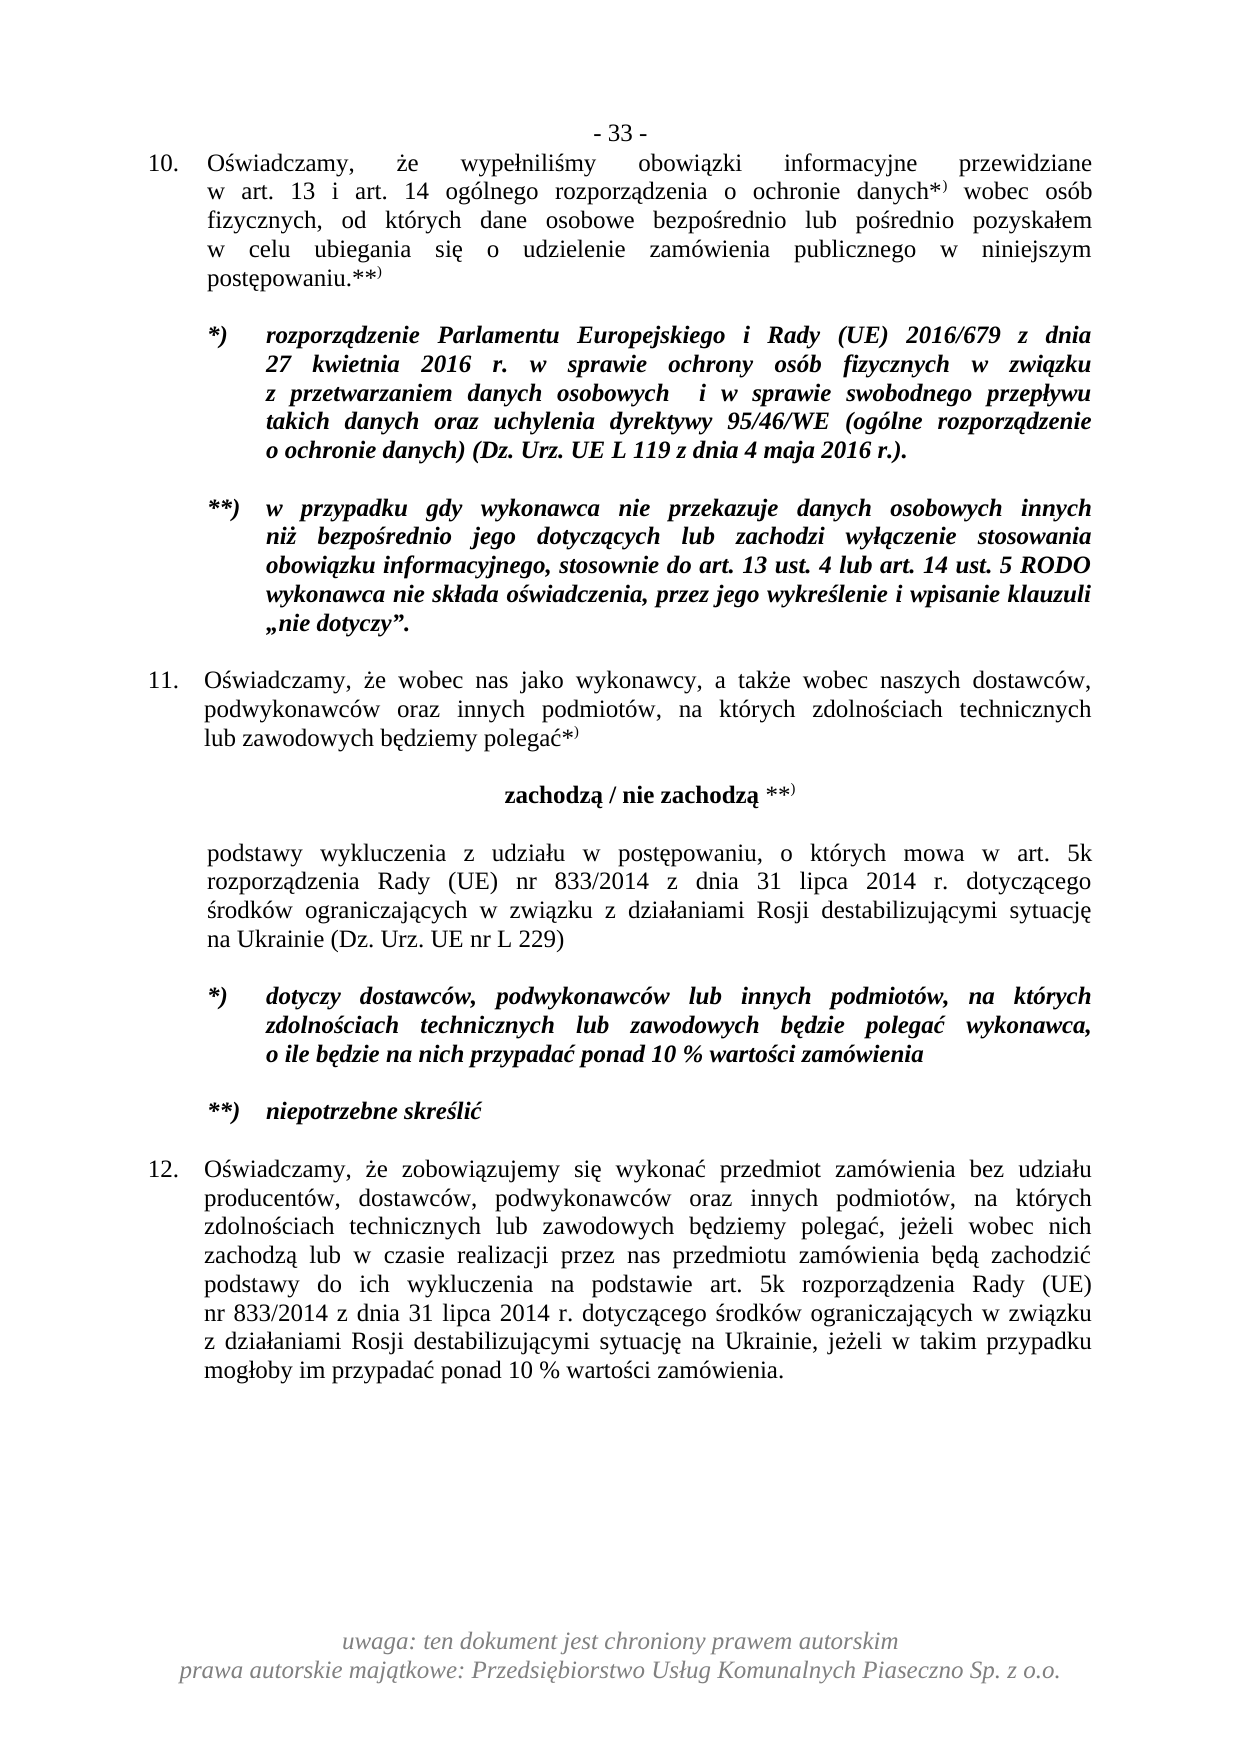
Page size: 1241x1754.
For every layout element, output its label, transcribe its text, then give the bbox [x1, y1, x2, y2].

text zachodzą / nie zachodzą **) [207, 780, 1092, 809]
text **) w przypadku gdy wykonawca nie przekazuje danych osobowych innych niż bezpośrednio jego dotyczących lub zachodzi wyłączenie stosowania obowiązku informacyjnego, stosownie do art. 13 ust. 4 lub art. 14 ust. 5 RODO wykonawca nie składa oświadczenia, przez jego wykreślenie i wpisanie klauzuli „nie dotyczy”. [207, 493, 1092, 636]
text *) rozporządzenie Parlamentu Europejskiego i Rady (UE) 2016/679 z dnia 27 kwietnia 2016 r. w sprawie ochrony osób fizycznych w związku z przetwarzaniem danych osobowych i w sprawie swobodnego przepływu takich danych oraz uchylenia dyrektywy 95/46/WE (ogólne rozporządzenie o ochronie danych) (Dz. Urz. UE L 119 z dnia 4 maja 2016 r.). [207, 320, 1092, 464]
text 11. Oświadczamy, że wobec nas jako wykonawcy, a także wobec naszych dostawców, podwykonawców oraz innych podmiotów, na których zdolnościach technicznych lub zawodowych będziemy polegać*) [148, 665, 1092, 751]
text podstawy wykluczenia z udziału w postępowaniu, o których mowa w art. 5k rozporządzenia Rady (UE) nr 833/2014 z dnia 31 lipca 2014 r. dotyczącego środków ograniczających w związku z działaniami Rosji destabilizującymi sytuację na Ukrainie (Dz. Urz. UE nr L 229) [207, 838, 1092, 953]
text 12. Oświadczamy, że zobowiązujemy się wykonać przedmiot zamówienia bez udziału producentów, dostawców, podwykonawców oraz innych podmiotów, na których zdolnościach technicznych lub zawodowych będziemy polegać, jeżeli wobec nich zachodzą lub w czasie realizacji przez nas przedmiotu zamówienia będą zachodzić podstawy do ich wykluczenia na podstawie art. 5k rozporządzenia Rady (UE) nr 833/2014 z dnia 31 lipca 2014 r. dotyczącego środków ograniczających w związku z działaniami Rosji destabilizującymi sytuację na Ukrainie, jeżeli w takim przypadku mogłoby im przypadać ponad 10 % wartości zamówienia. [148, 1154, 1092, 1384]
text **) niepotrzebne skreślić [207, 1096, 1092, 1125]
text 10. Oświadczamy, że wypełniliśmy obowiązki informacyjne przewidziane w art. 13 i art. 14 ogólnego rozporządzenia o ochronie danych*) wobec osób fizycznych, od których dane osobowe bezpośrednio lub pośrednio pozyskałem w celu ubiegania się o udzielenie zamówienia publicznego w niniejszym postępowaniu.**) [148, 148, 1092, 291]
text *) dotyczy dostawców, podwykonawców lub innych podmiotów, na których zdolnościach technicznych lub zawodowych będzie polegać wykonawca, o ile będzie na nich przypadać ponad 10 % wartości zamówienia [207, 981, 1092, 1068]
